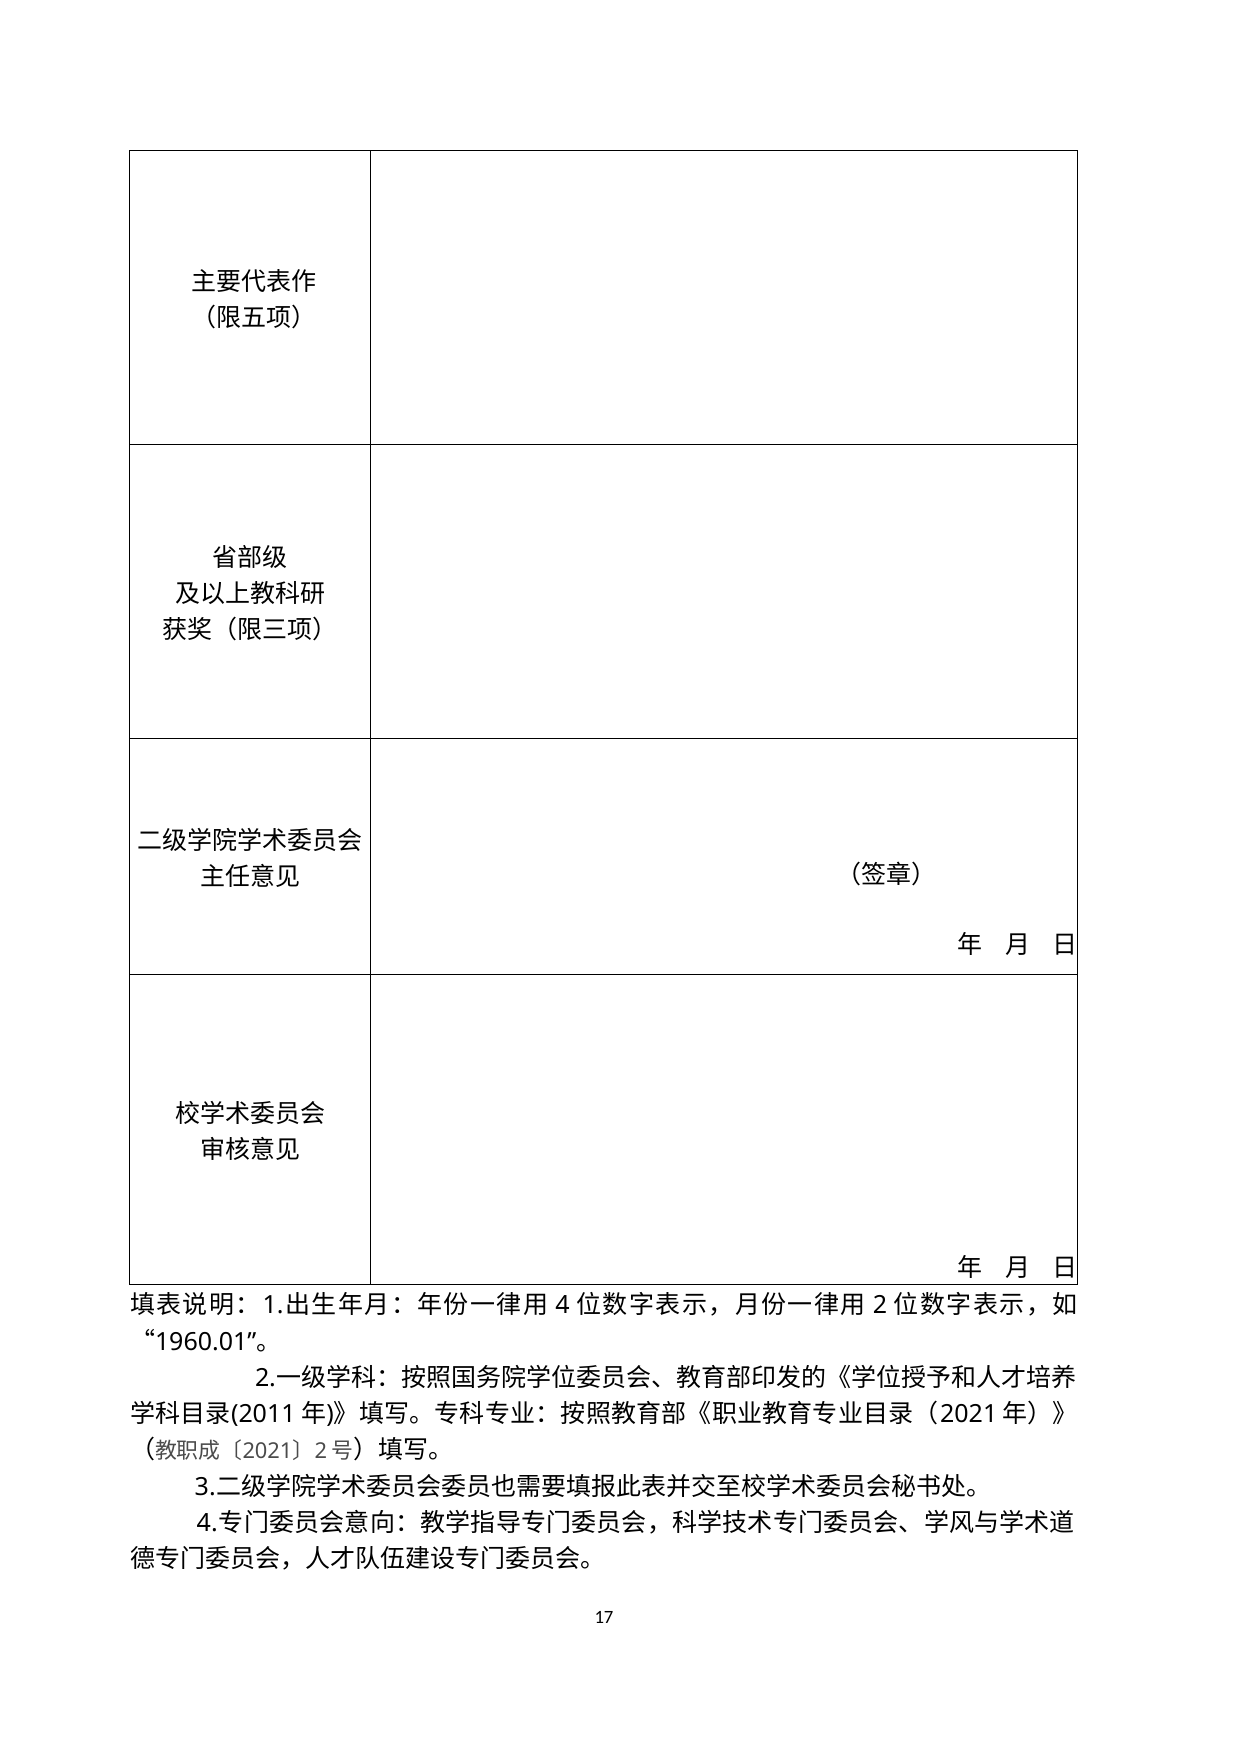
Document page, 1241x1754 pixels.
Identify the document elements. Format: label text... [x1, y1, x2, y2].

table_cell 二级学院学术委员会主任意见 [130, 739, 370, 974]
table_cell 省部级 及以上教科研 获奖（限三项） [130, 445, 370, 738]
table_cell [371, 151, 1077, 444]
table_cell （签章） 年 月 日 [371, 739, 1077, 974]
table_cell 校学术委员会 审核意见 [130, 975, 370, 1284]
text 3.二级学院学术委员会委员也需要填报此表并交至校学术委员会秘书处。 [130, 1466, 1078, 1502]
table_cell [371, 445, 1077, 738]
text 2.一级学科：按照国务院学位委员会、教育部印发的《学位授予和人才培养学科目录(2011年)》填写。专科专业：按照教育部《职业教育专业目录（2021年）》（教职成〔2021〕2号）填写。 [130, 1357, 1078, 1466]
table_cell 主要代表作 （限五项） [130, 151, 370, 444]
text 4.专门委员会意向：教学指导专门委员会，科学技术专门委员会、学风与学术道德专门委员会，人才队伍建设专门委员会。 [130, 1502, 1078, 1575]
table_cell 年 月 日 [371, 975, 1077, 1284]
text 填表说明：1.出生年月：年份一律用4位数字表示，月份一律用2位数字表示，如“1960.01”。 [130, 1285, 1078, 1357]
